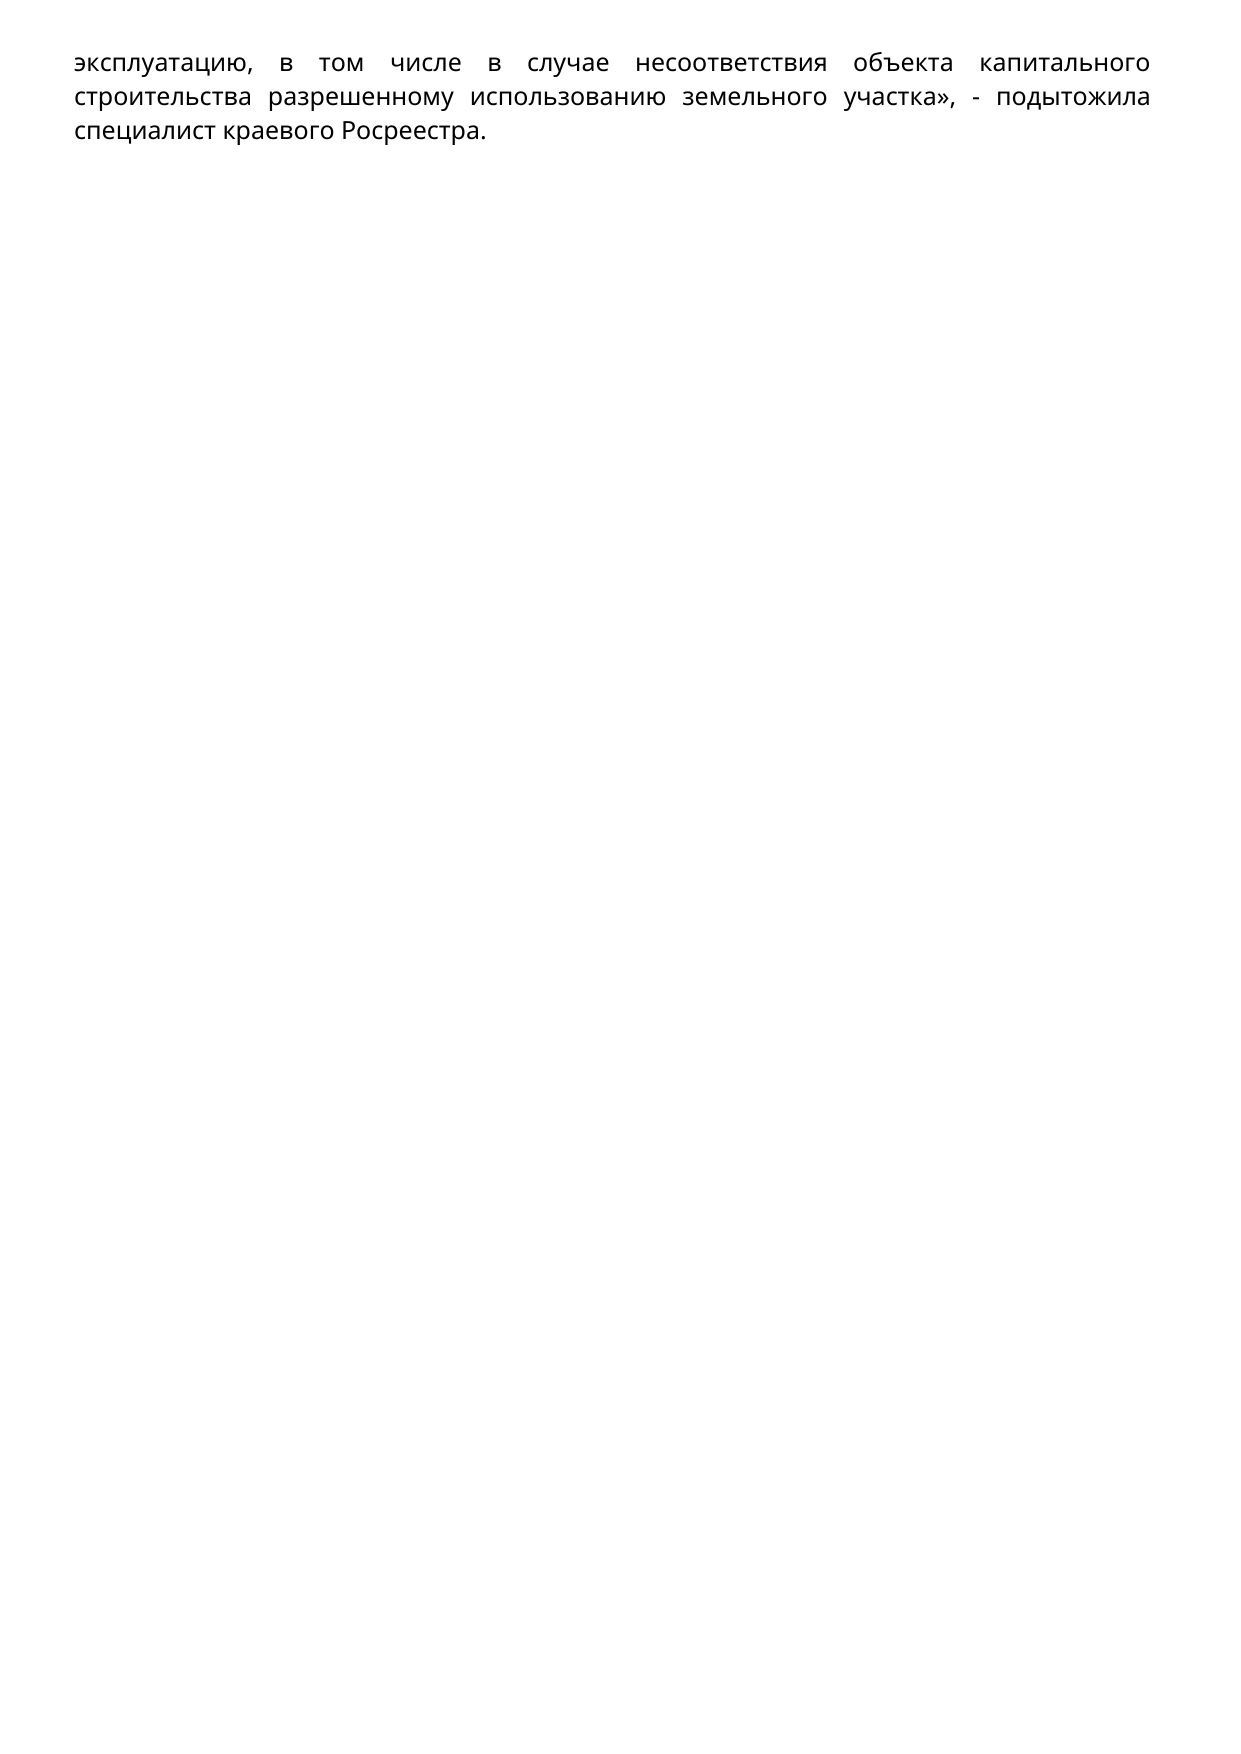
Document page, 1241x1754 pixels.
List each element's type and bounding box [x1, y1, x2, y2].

text [74, 44, 1152, 147]
